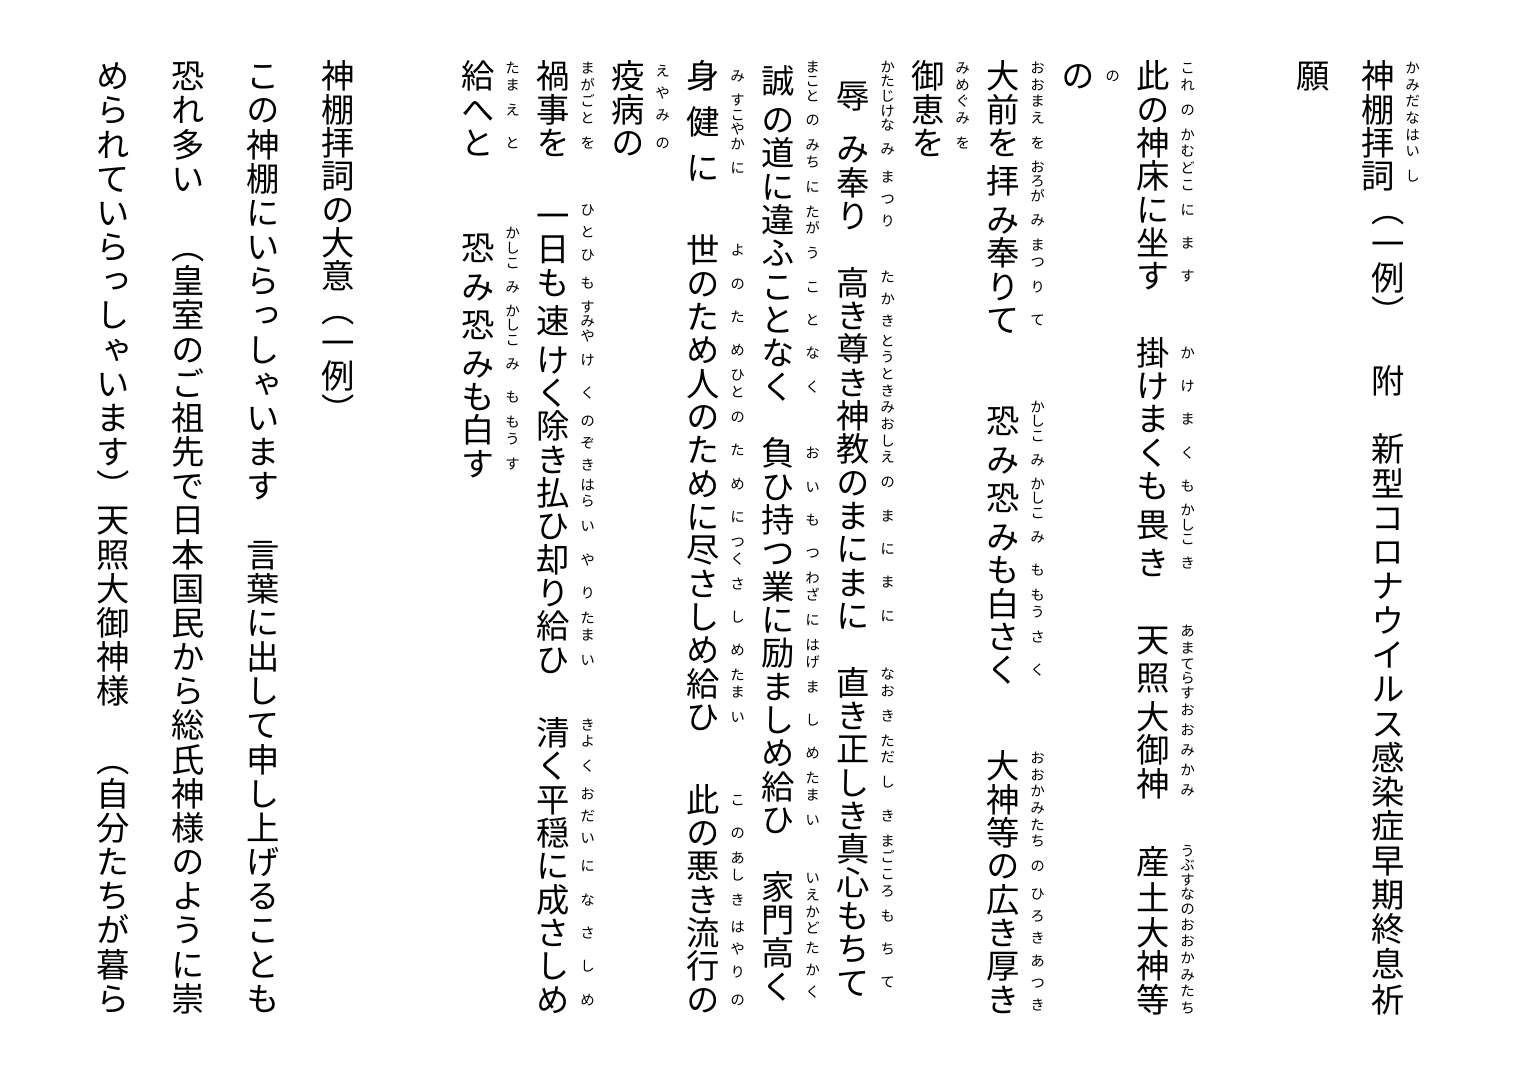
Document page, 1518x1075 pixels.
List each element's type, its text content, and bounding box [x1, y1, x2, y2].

text （一例） 附 新型コロナウイルス感染症早期終息祈願 [1276, 59, 1426, 1016]
text 神棚拝詞の大意（一例） [301, 59, 376, 1016]
